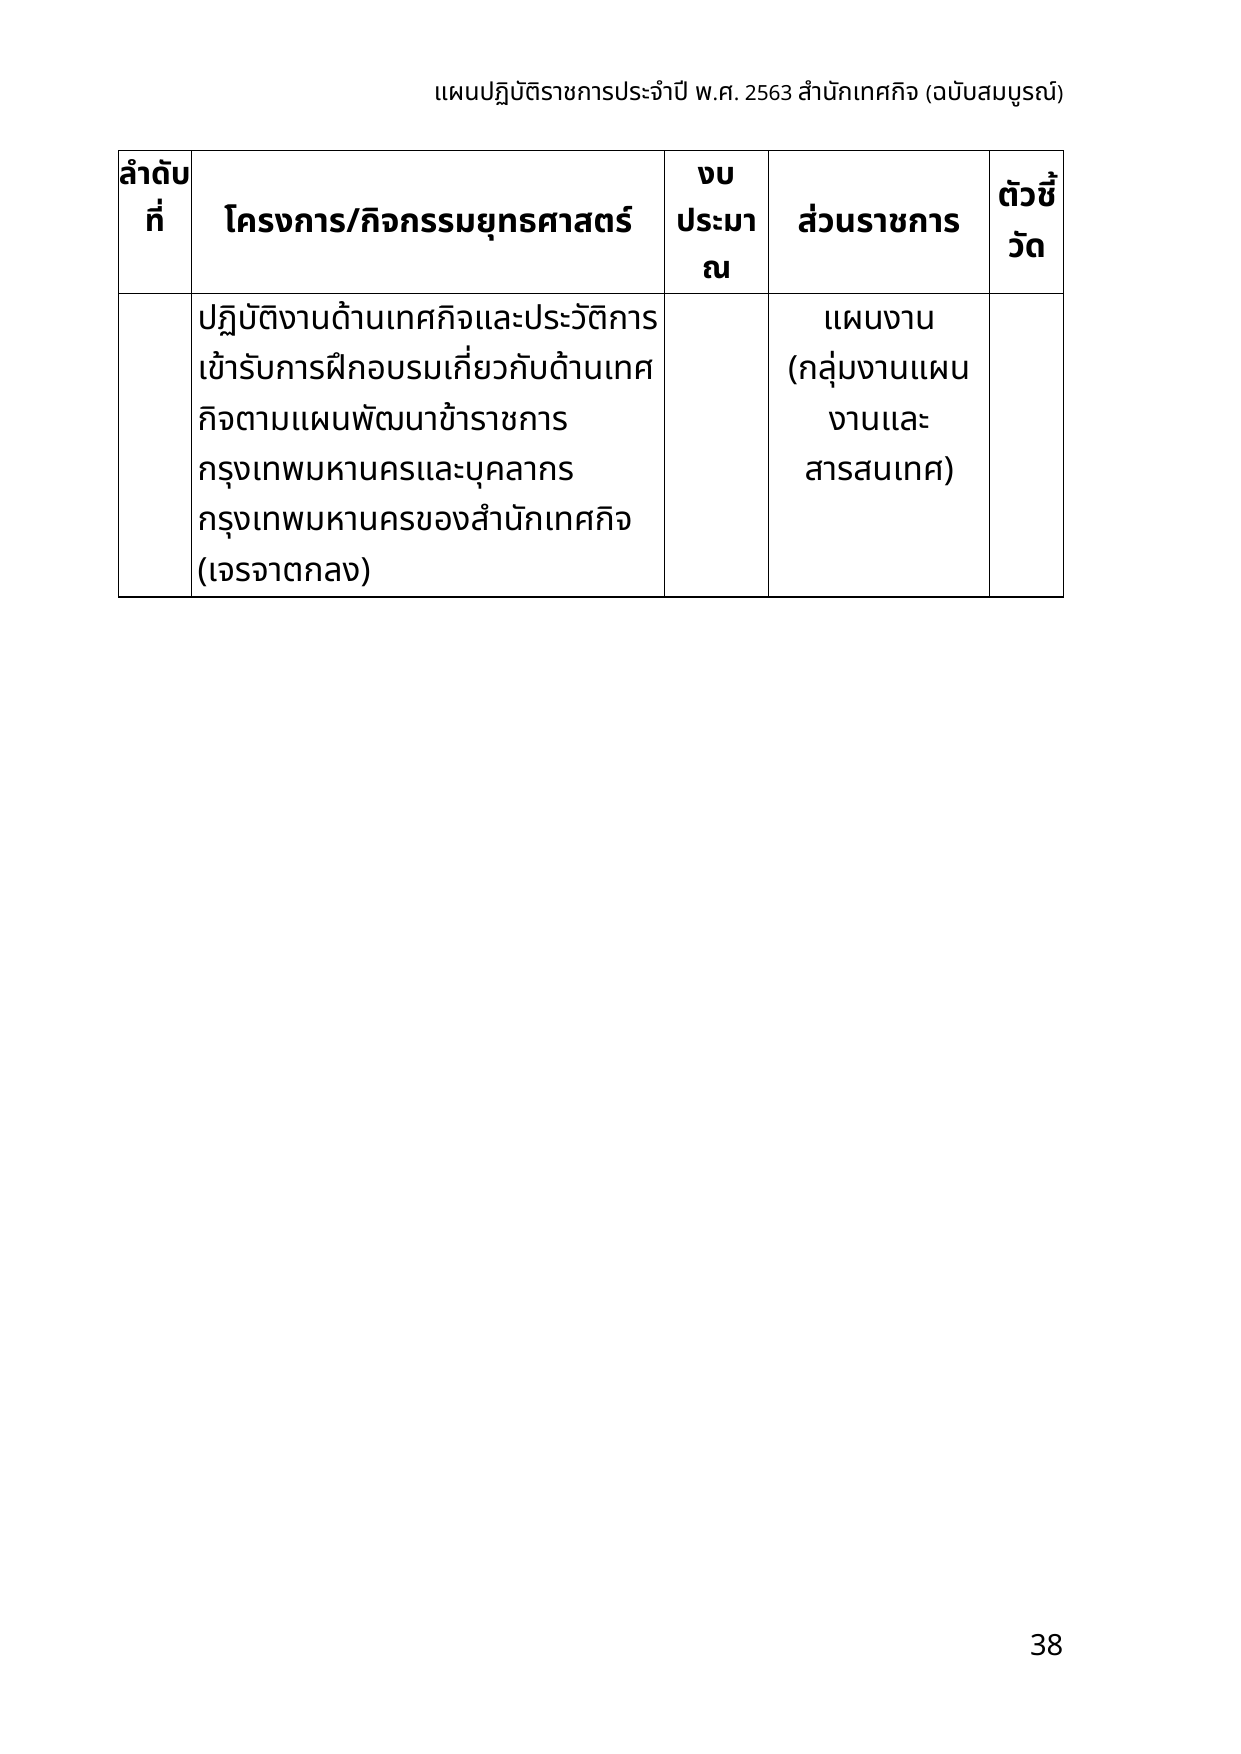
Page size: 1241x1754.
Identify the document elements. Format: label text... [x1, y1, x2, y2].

table_cell - [665, 294, 768, 596]
table_cell กองนโยบายและแผนงาน (กลุ่มงานแผนงานและสารสนเทศ) [769, 294, 989, 596]
table_header ลำดับที่ [119, 151, 191, 293]
table_header ส่วนราชการ [769, 151, 989, 293]
table_header โครงการ/กิจกรรมยุทธศาสตร์ [192, 151, 664, 293]
table_cell 1 [119, 294, 191, 596]
table_header ตัวชี้วัด [990, 151, 1063, 293]
table_cell 1 [990, 294, 1063, 596]
table_header งบประมาณ [665, 151, 768, 293]
